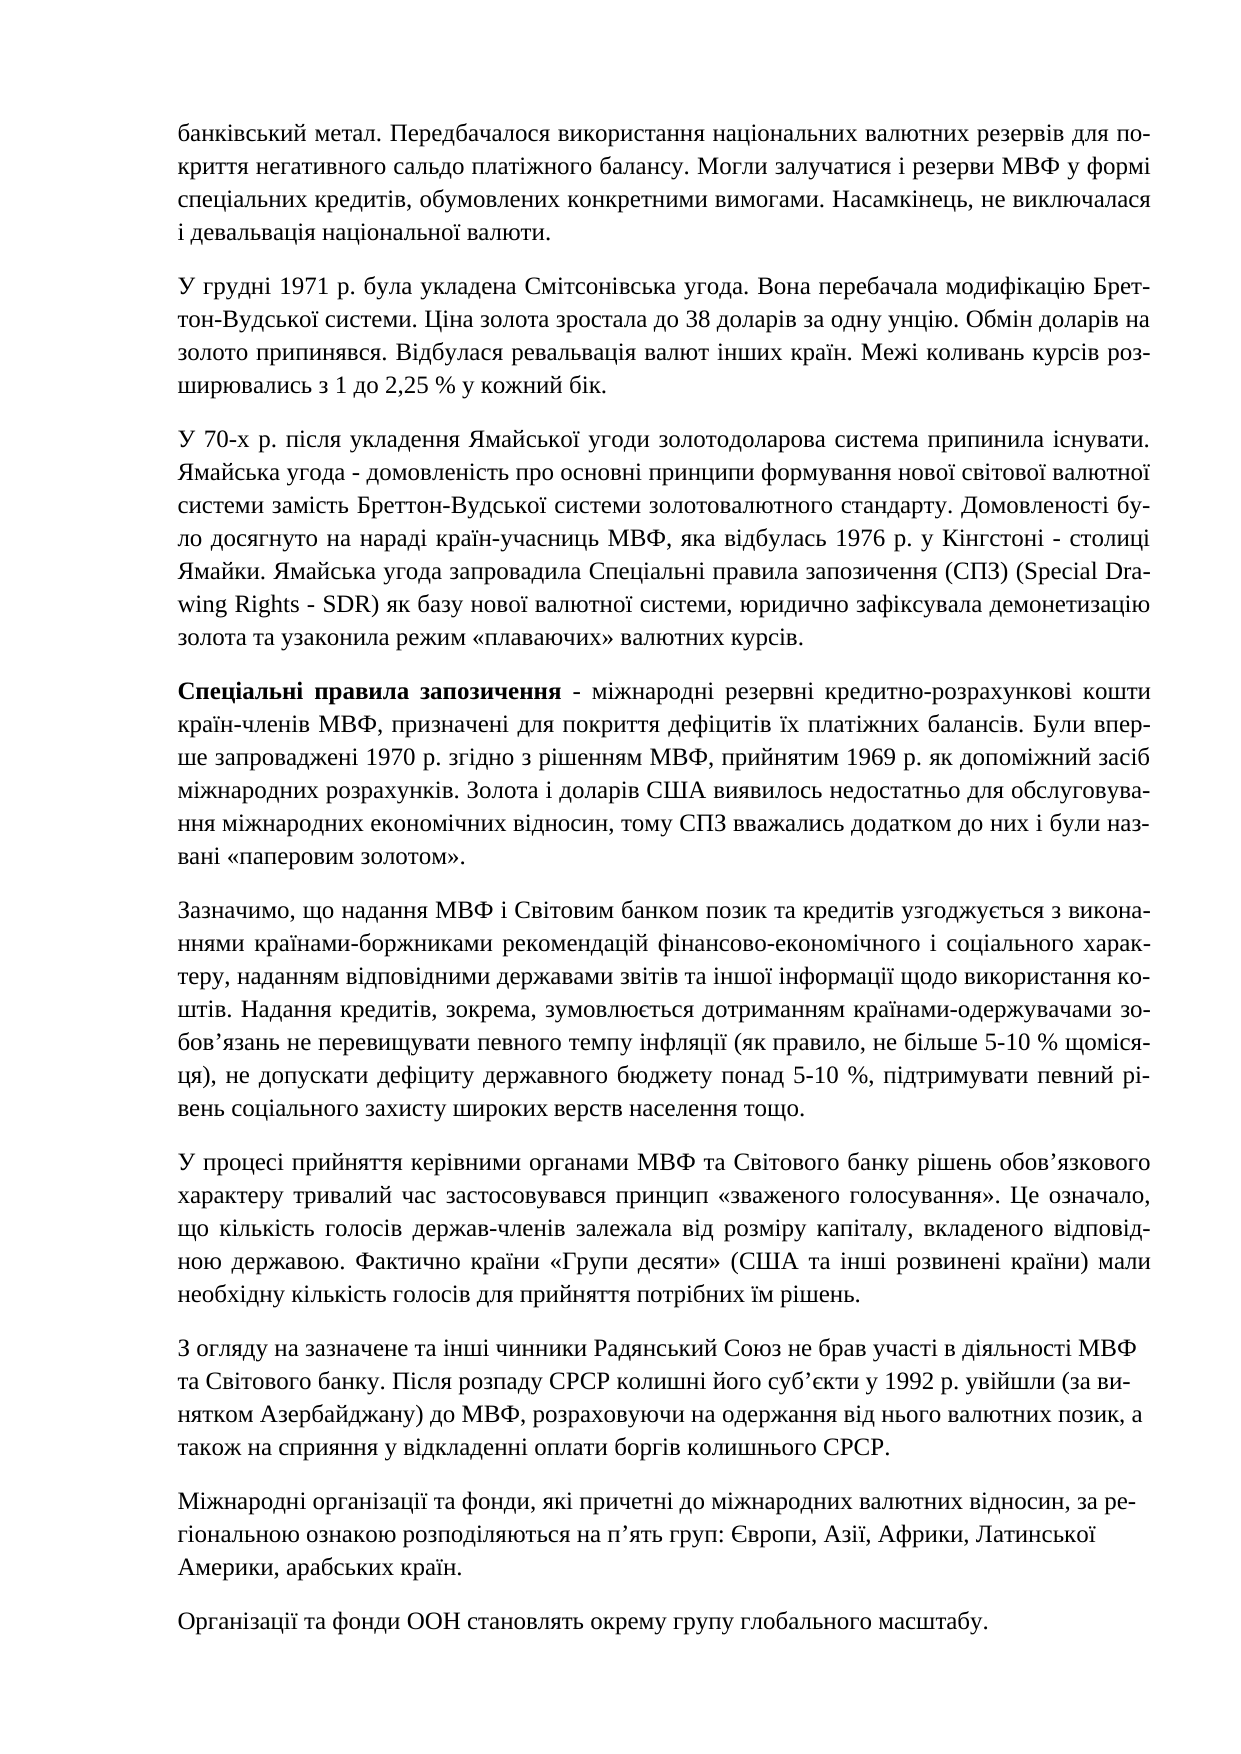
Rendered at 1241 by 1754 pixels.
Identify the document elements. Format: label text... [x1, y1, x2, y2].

text У 70-х р. після укладення Ямайської угоди золотодоларова система припинила існувати. Ямайська угода - домовленість про основні принципи формування нової світової валютної системи замість Бреттон-Вудської системи золотовалютного стандарту. Домовленості бу-ло досягнуто на нараді країн-учасниць МВФ, яка відбулась 1976 р. у Кінгстоні - столиці Ямайки. Ямайська угода запровадила Спеціальні правила запозичення (СПЗ) (Special Dra-wing Rights - SDR) як базу нової валютної системи, юридично зафіксувала демонетизацію золота та узаконила режим «плаваючих» валютних курсів. [177, 424, 1152, 651]
text З огляду на зазначене та інші чинники Радянський Союз не брав участі в діяльності МВФ та Світового банку. Після розпаду СРСР колишні його суб’єкти у 1992 р. увійшли (за ви-нятком Азербайджану) до МВФ, розраховуючи на одержання від нього валютних позик, а також на сприяння у відкладенні оплати боргів колишнього СРСР. [177, 1333, 1152, 1461]
text У грудні 1971 р. була укладена Смітсонівська угода. Вона перебачала модифікацію Брет-тон-Вудської системи. Ціна золота зростала до 38 доларів за одну унцію. Обмін доларів на золото припинявся. Відбулася ревальвація валют інших країн. Межі коливань курсів роз-ширювались з 1 до 2,25 % у кожний бік. [177, 271, 1152, 399]
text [177, 118, 1152, 246]
text Зазначимо, що надання МВФ і Світовим банком позик та кредитів узгоджується з викона-ннями країнами-боржниками рекомендацій фінансово-економічного і соціального харак-теру, наданням відповідними державами звітів та іншої інформації щодо використання ко-штів. Надання кредитів, зокрема, зумовлюється дотриманням країнами-одержувачами зо-бов’язань не перевищувати певного темпу інфляції (як правило, не більше 5-10 % щоміся-ця), не допускати дефіциту державного бюджету понад 5-10 %, підтримувати певний рі-вень соціального захисту широких верств населення тощо. [177, 895, 1152, 1122]
text У процесі прийняття керівними органами МВФ та Світового банку рішень обов’язкового характеру тривалий час застосовувався принцип «зваженого голосування». Це означало, що кількість голосів держав-членів залежала від розміру капіталу, вкладеного відповід-ною державою. Фактично країни «Групи десяти» (США та інші розвинені країни) мали необхідну кількість голосів для прийняття потрібних їм рішень. [177, 1147, 1152, 1308]
text Міжнародні організації та фонди, які причетні до міжнародних валютних відносин, за ре-гіональною ознакою розподіляються на п’ять груп: Європи, Азії, Африки, Латинської Америки, арабських країн. [177, 1486, 1152, 1581]
text Організації та фонди ООН становлять окрему групу глобального масштабу. [177, 1606, 1152, 1635]
text Спеціальні правила запозичення - міжнародні резервні кредитно-розрахункові кошти країн-членів МВФ, призначені для покриття дефіцитів їх платіжних балансів. Були впер-ше запроваджені 1970 р. згідно з рішенням МВФ, прийнятим 1969 р. як допоміжний засіб міжнародних розрахунків. Золота і доларів США виявилось недостатньо для обслуговува-ння міжнародних економічних відносин, тому СПЗ вважались додатком до них і були наз-вані «паперовим золотом». [177, 676, 1152, 870]
